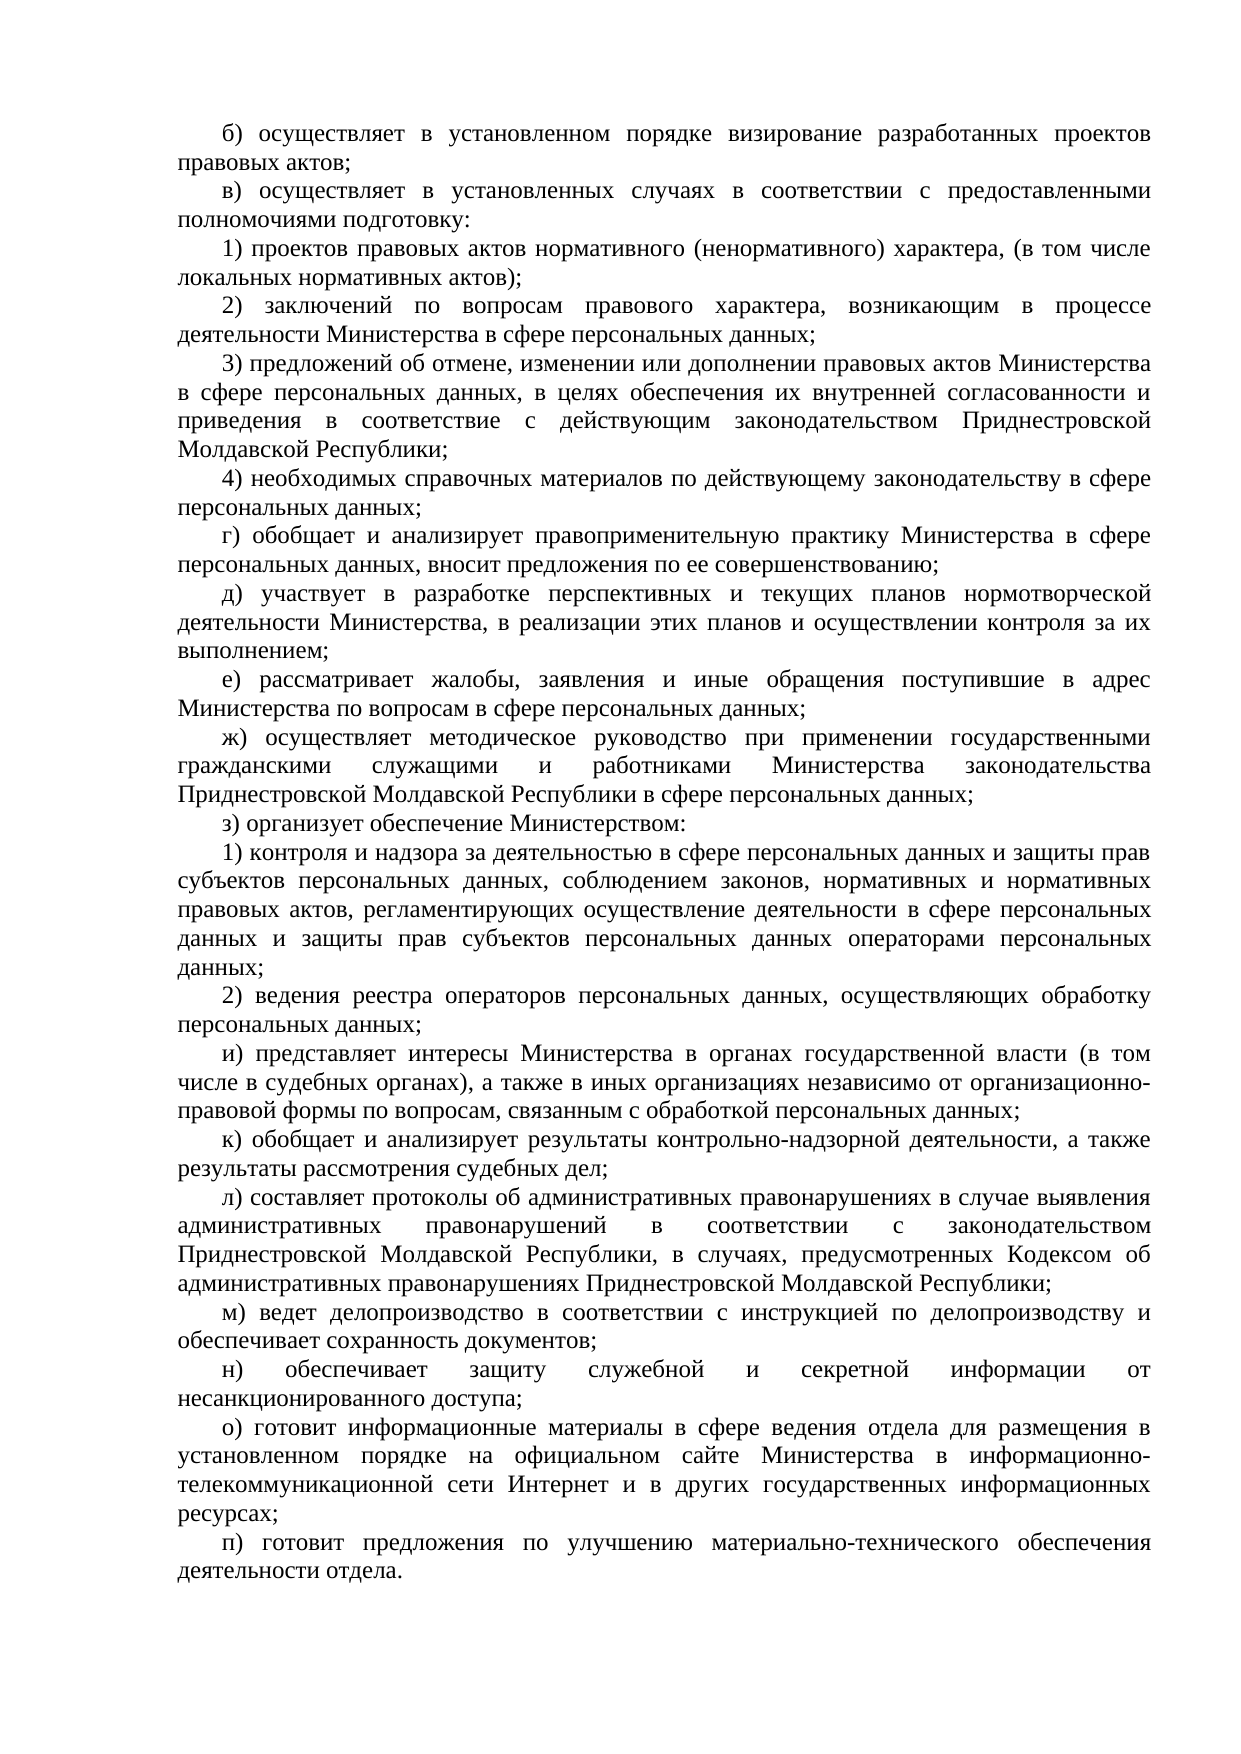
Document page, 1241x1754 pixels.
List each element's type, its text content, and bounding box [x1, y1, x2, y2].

text 2) ведения реестра операторов персональных данных, осуществляющих обработку персональных данных; [177, 981, 1152, 1038]
text о) готовит информационные материалы в сфере ведения отдела для размещения в установленном порядке на официальном сайте Министерства в информационно-телекоммуникационной сети Интернет и в других государственных информационных ресурсах; [177, 1412, 1152, 1527]
text е) рассматривает жалобы, заявления и иные обращения поступившие в адрес Министерства по вопросам в сфере персональных данных; [177, 664, 1152, 722]
text л) составляет протоколы об административных правонарушениях в случае выявления административных правонарушений в соответствии с законодательством Приднестровской Молдавской Республики, в случаях, предусмотренных Кодексом об административных правонарушениях Приднестровской Молдавской Республики; [177, 1182, 1152, 1297]
text и) представляет интересы Министерства в органах государственной власти (в том числе в судебных органах), а также в иных организациях независимо от организационно-правовой формы по вопросам, связанным с обработкой персональных данных; [177, 1038, 1152, 1124]
text д) участвует в разработке перспективных и текущих планов нормотворческой деятельности Министерства, в реализации этих планов и осуществлении контроля за их выполнением; [177, 578, 1152, 664]
text п) готовит предложения по улучшению материально-технического обеспечения деятельности отдела. [177, 1527, 1152, 1584]
text н) обеспечивает защиту служебной и секретной информации от несанкционированного доступа; [177, 1354, 1152, 1412]
text 2) заключений по вопросам правового характера, возникающим в процессе деятельности Министерства в сфере персональных данных; [177, 291, 1152, 348]
text г) обобщает и анализирует правоприменительную практику Министерства в сфере персональных данных, вносит предложения по ее совершенствованию; [177, 521, 1152, 578]
text з) организует обеспечение Министерством: [177, 808, 1152, 837]
text м) ведет делопроизводство в соответствии с инструкцией по делопроизводству и обеспечивает сохранность документов; [177, 1297, 1152, 1354]
text к) обобщает и анализирует результаты контрольно-надзорной деятельности, а также результаты рассмотрения судебных дел; [177, 1124, 1152, 1182]
text б) осуществляет в установленном порядке визирование разработанных проектов правовых актов; [177, 118, 1152, 176]
text 4) необходимых справочных материалов по действующему законодательству в сфере персональных данных; [177, 463, 1152, 521]
text ж) осуществляет методическое руководство при применении государственными гражданскими служащими и работниками Министерства законодательства Приднестровской Молдавской Республики в сфере персональных данных; [177, 722, 1152, 808]
text 1) проектов правовых актов нормативного (ненормативного) характера, (в том числе локальных нормативных актов); [177, 233, 1152, 291]
text 1) контроля и надзора за деятельностью в сфере персональных данных и защиты прав субъектов персональных данных, соблюдением законов, нормативных и нормативных правовых актов, регламентирующих осуществление деятельности в сфере персональных данных и защиты прав субъектов персональных данных операторами персональных данных; [177, 837, 1152, 981]
text 3) предложений об отмене, изменении или дополнении правовых актов Министерства в сфере персональных данных, в целях обеспечения их внутренней согласованности и приведения в соответствие с действующим законодательством Приднестровской Молдавской Республики; [177, 348, 1152, 463]
text в) осуществляет в установленных случаях в соответствии с предоставленными полномочиями подготовку: [177, 176, 1152, 233]
